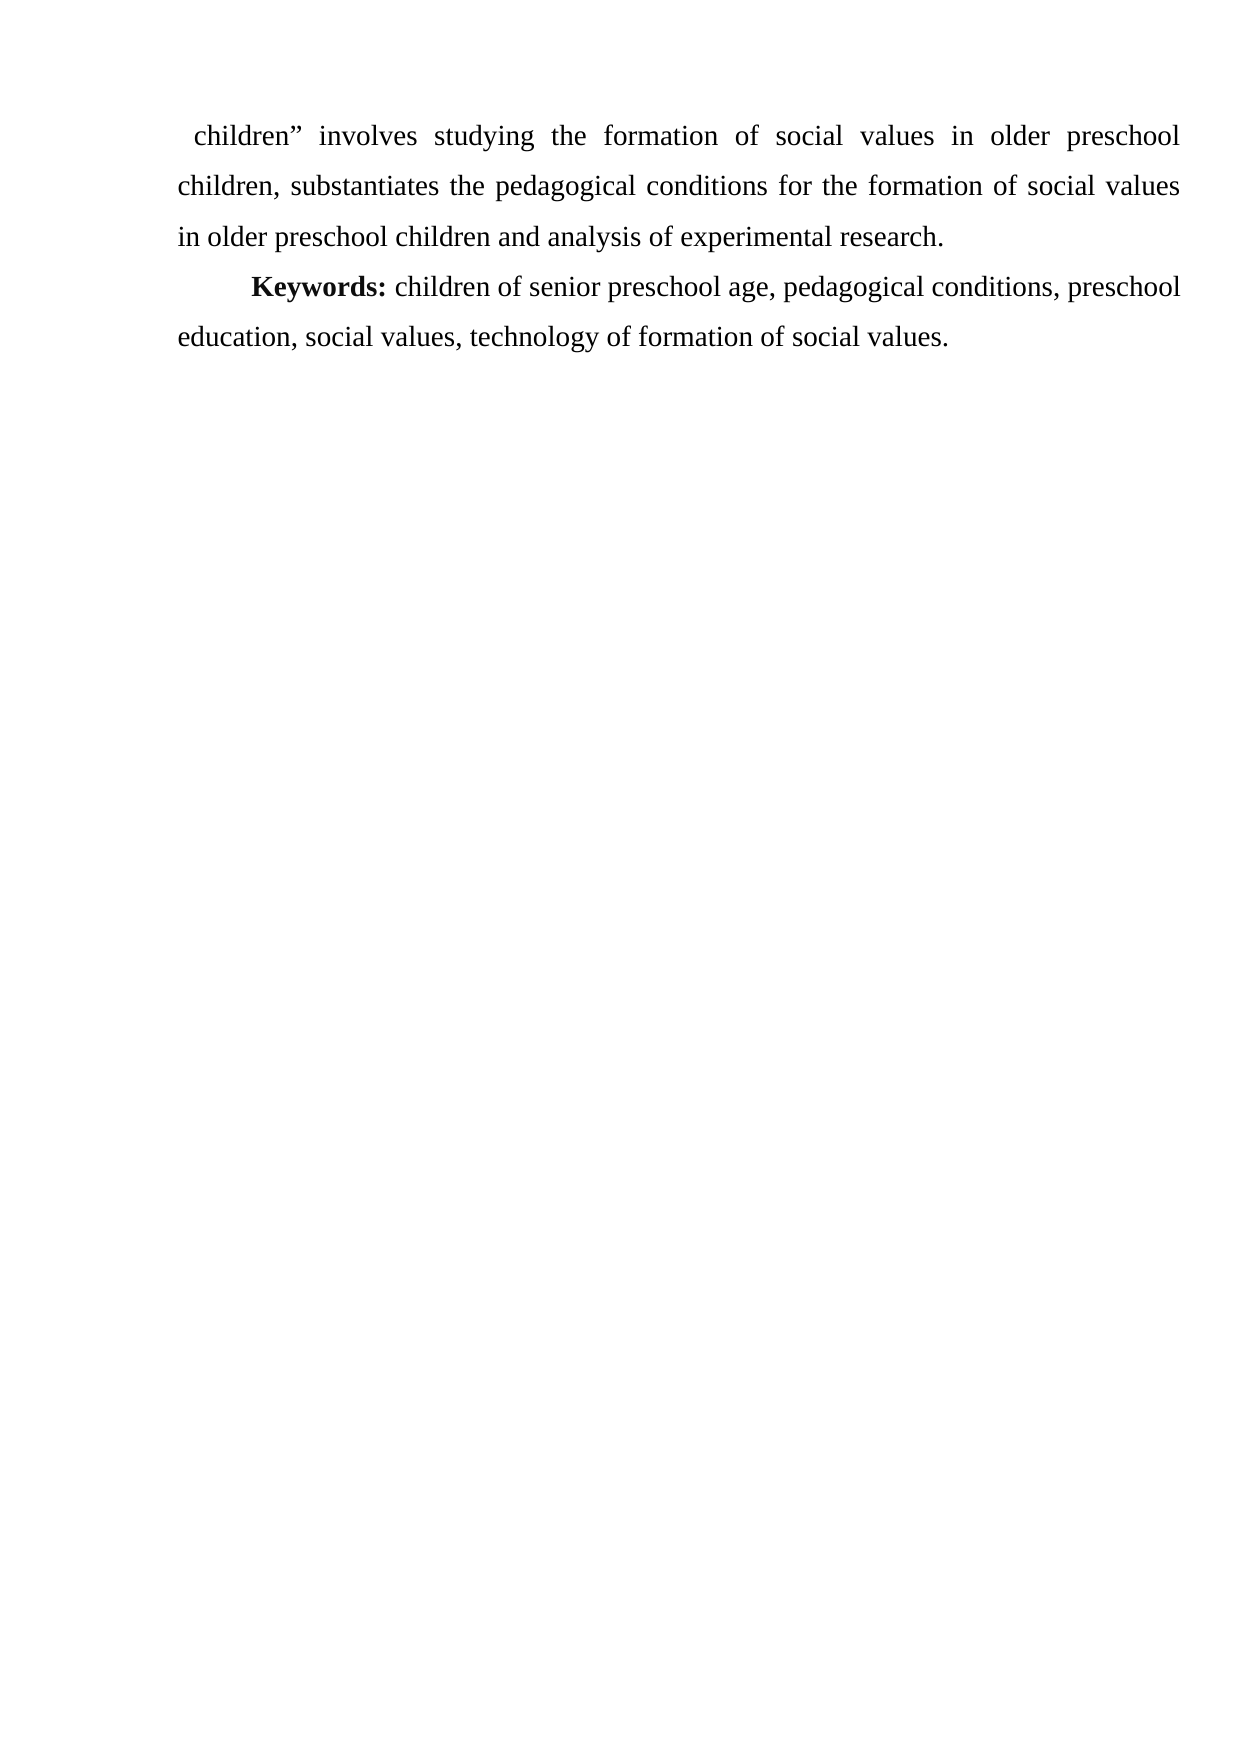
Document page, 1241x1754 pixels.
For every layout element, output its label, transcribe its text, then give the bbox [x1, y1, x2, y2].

text children” involves studying the formation of social values in older preschool children, substantiates the pedagogical conditions for the formation of social values in older preschool children and analysis of experimental research. [177, 118, 1181, 252]
text Keywords: children of senior preschool age, pedagogical conditions, preschool education, social values, technology of formation of social values. [177, 269, 1181, 353]
